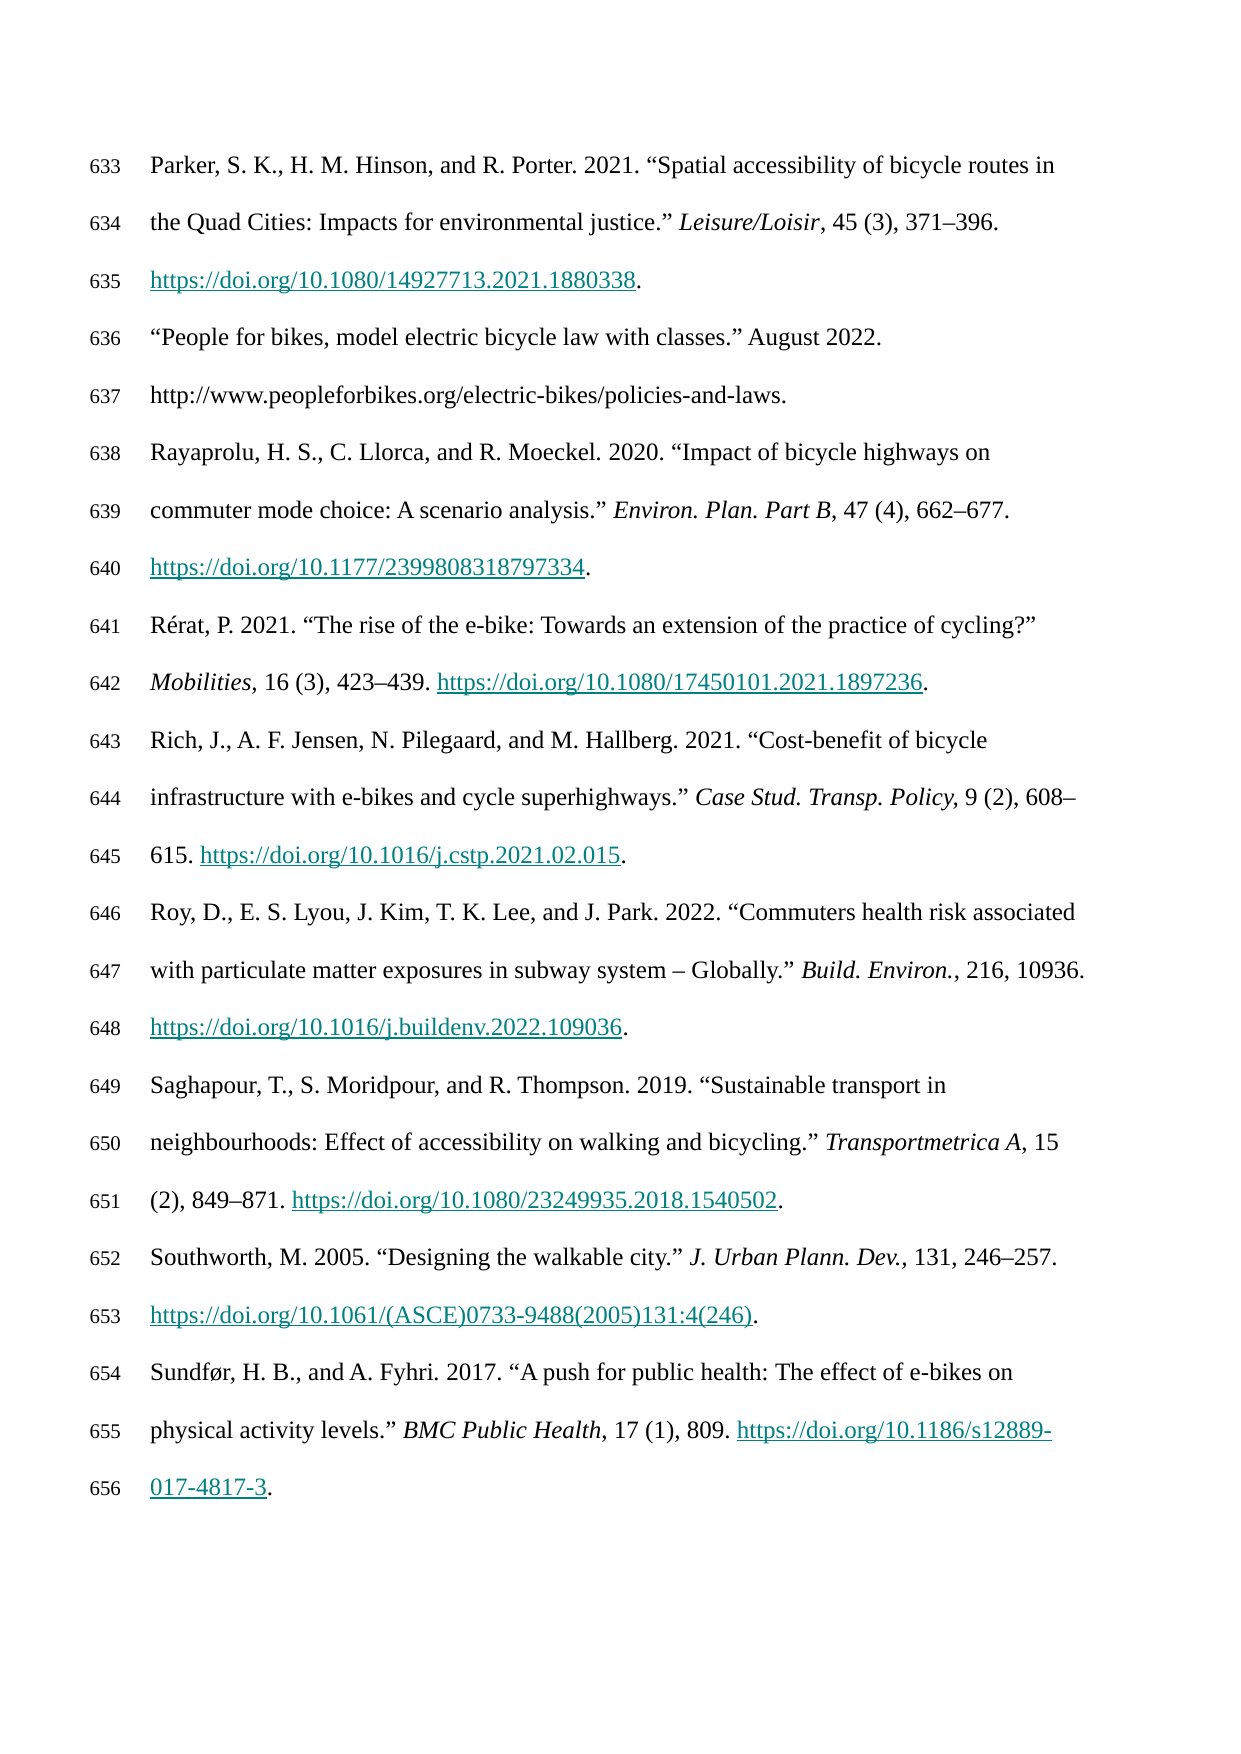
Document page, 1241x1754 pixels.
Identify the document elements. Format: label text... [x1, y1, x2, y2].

text Parker, S. K., H. M. Hinson, and R. Porter. 2021. “Spatial accessibility of bicycle routes in the Quad Cities: Impacts for environmental justice.” Leisure/Loisir, 45 (3), 371–396. https://doi.org/10.1080/14927713.2021.1880338. [150, 150, 1090, 294]
text Rayaprolu, H. S., C. Llorca, and R. Moeckel. 2020. “Impact of bicycle highways on commuter mode choice: A scenario analysis.” Environ. Plan. Part B, 47 (4), 662–677. https://doi.org/10.1177/2399808318797334. [150, 437, 1090, 581]
text Saghapour, T., S. Moridpour, and R. Thompson. 2019. “Sustainable transport in neighbourhoods: Effect of accessibility on walking and bicycling.” Transportmetrica A, 15 (2), 849–871. https://doi.org/10.1080/23249935.2018.1540502. [150, 1070, 1090, 1214]
text Rich, J., A. F. Jensen, N. Pilegaard, and M. Hallberg. 2021. “Cost-benefit of bicycle infrastructure with e-bikes and cycle superhighways.” Case Stud. Transp. Policy, 9 (2), 608–615. https://doi.org/10.1016/j.cstp.2021.02.015. [150, 725, 1090, 869]
text Southworth, M. 2005. “Designing the walkable city.” J. Urban Plann. Dev., 131, 246–257. https://doi.org/10.1061/(ASCE)0733-9488(2005)131:4(246). [150, 1242, 1090, 1329]
text Rérat, P. 2021. “The rise of the e-bike: Towards an extension of the practice of cycling?” Mobilities, 16 (3), 423–439. https://doi.org/10.1080/17450101.2021.1897236. [150, 610, 1090, 696]
text “People for bikes, model electric bicycle law with classes.” August 2022. http://www.peopleforbikes.org/electric-bikes/policies-and-laws. [150, 322, 1090, 409]
text Roy, D., E. S. Lyou, J. Kim, T. K. Lee, and J. Park. 2022. “Commuters health risk associated with particulate matter exposures in subway system – Globally.” Build. Environ., 216, 10936. https://doi.org/10.1016/j.buildenv.2022.109036. [150, 897, 1090, 1041]
text Sundfør, H. B., and A. Fyhri. 2017. “A push for public health: The effect of e-bikes on physical activity levels.” BMC Public Health, 17 (1), 809. https://doi.org/10.1186/s12889-017-4817-3. [150, 1357, 1090, 1501]
